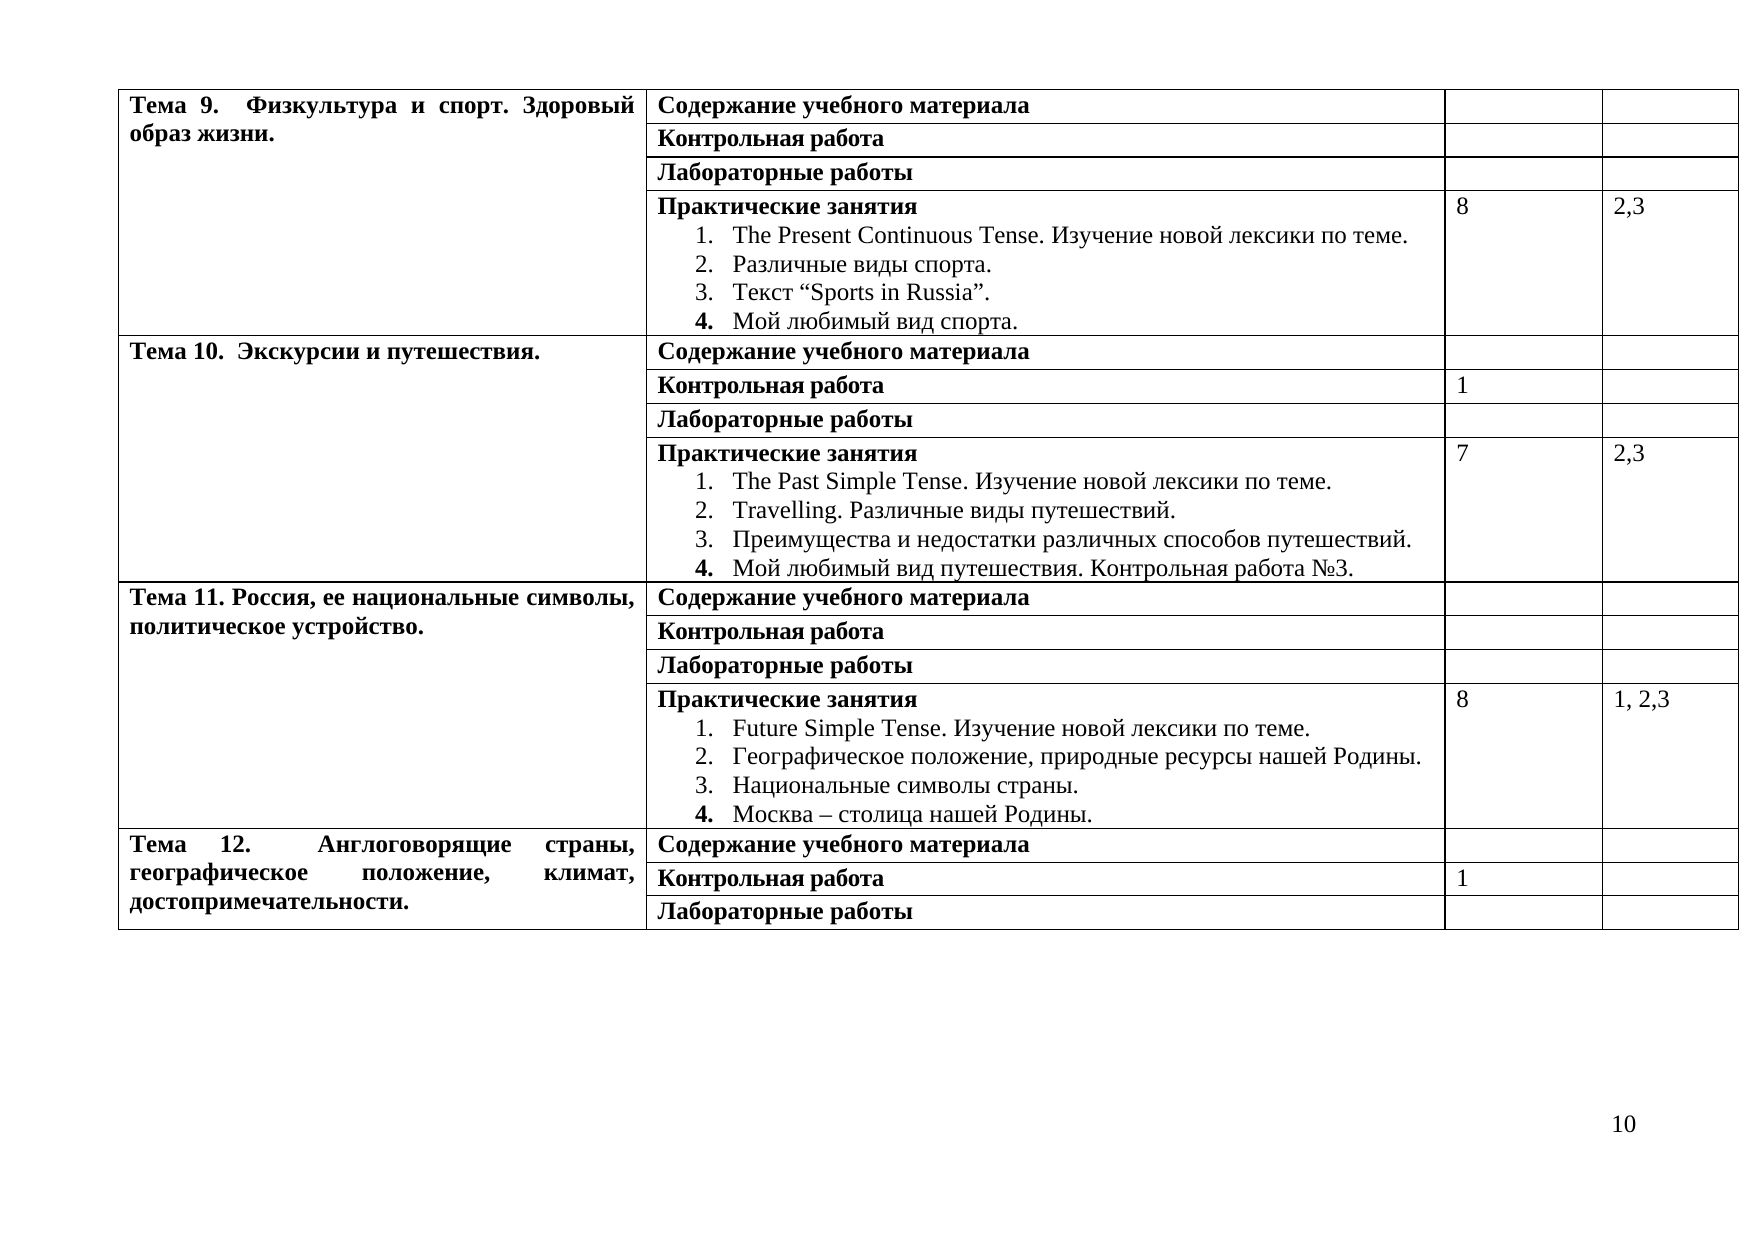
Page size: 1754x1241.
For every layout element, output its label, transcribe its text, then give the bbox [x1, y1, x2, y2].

table_cell [1603, 404, 1738, 437]
table_cell 7 [1446, 438, 1602, 581]
table_cell Лабораторные работы [647, 158, 1444, 190]
table_cell [1603, 583, 1738, 615]
table_cell 1 [1446, 370, 1602, 403]
table_cell [1603, 124, 1738, 156]
table_cell [1446, 124, 1602, 156]
table_cell [1603, 650, 1738, 683]
table_cell [1446, 650, 1602, 683]
table_cell Тема 9. Физкультура и спорт. Здоровый образ жизни. [119, 90, 646, 335]
table_cell Содержание учебного материала [647, 583, 1444, 615]
table_cell [1446, 583, 1602, 615]
table_cell [1446, 404, 1602, 437]
table_cell Контрольная работа [647, 370, 1444, 403]
table_cell Контрольная работа [647, 124, 1444, 156]
table_cell 8 [1446, 191, 1602, 335]
table_cell 2,3 [1603, 438, 1738, 581]
table_cell [1446, 90, 1602, 122]
table_cell Лабораторные работы [647, 404, 1444, 437]
table_cell Содержание учебного материала [647, 90, 1444, 122]
table_cell Содержание учебного материала [647, 336, 1444, 369]
table_cell [1603, 336, 1738, 369]
table_cell 1 [1446, 863, 1602, 895]
table_cell Практические занятия Future Simple Tense. Изучение новой лексики по теме. Географическое положение, природные ресурсы нашей Родины. Национальные символы страны. Москва – столица нашей Родины. [647, 684, 1444, 828]
table_cell Практические занятия The Past Simple Tense. Изучение новой лексики по теме. Travelling. Различные виды путешествий. Преимущества и недостатки различных способов путешествий. Мой любимый вид путешествия. Контрольная работа №3. [647, 438, 1444, 581]
table_cell [1603, 863, 1738, 895]
table_cell Содержание учебного материала [647, 829, 1444, 862]
table_cell Тема 10. Экскурсии и путешествия. [119, 336, 646, 581]
table_cell [1446, 829, 1602, 862]
table_cell 8 [1446, 684, 1602, 828]
table_cell Тема 11. Россия, ее национальные символы, политическое устройство. [119, 583, 646, 828]
table_cell Контрольная работа [647, 616, 1444, 649]
table_cell Лабораторные работы [647, 896, 1444, 929]
table_cell Тема 12. Англоговорящие страны, географическое положение, климат, достопримечательности. [119, 829, 646, 929]
table_cell 1, 2,3 [1603, 684, 1738, 828]
table_cell 2,3 [1603, 191, 1738, 335]
table_cell [1446, 336, 1602, 369]
table_cell [1446, 158, 1602, 190]
table_cell [1446, 616, 1602, 649]
table_cell Лабораторные работы [647, 650, 1444, 683]
table_cell [1603, 896, 1738, 929]
table_cell [1603, 829, 1738, 862]
table_cell [1603, 370, 1738, 403]
table_cell [1603, 90, 1738, 122]
table_cell [1603, 158, 1738, 190]
table_cell Контрольная работа [647, 863, 1444, 895]
table_cell [1603, 616, 1738, 649]
table_cell Практические занятия The Present Continuous Tense. Изучение новой лексики по теме. Различные виды спорта. Текст “Sports in Russia”. Мой любимый вид спорта. [647, 191, 1444, 335]
table_cell [1446, 896, 1602, 929]
